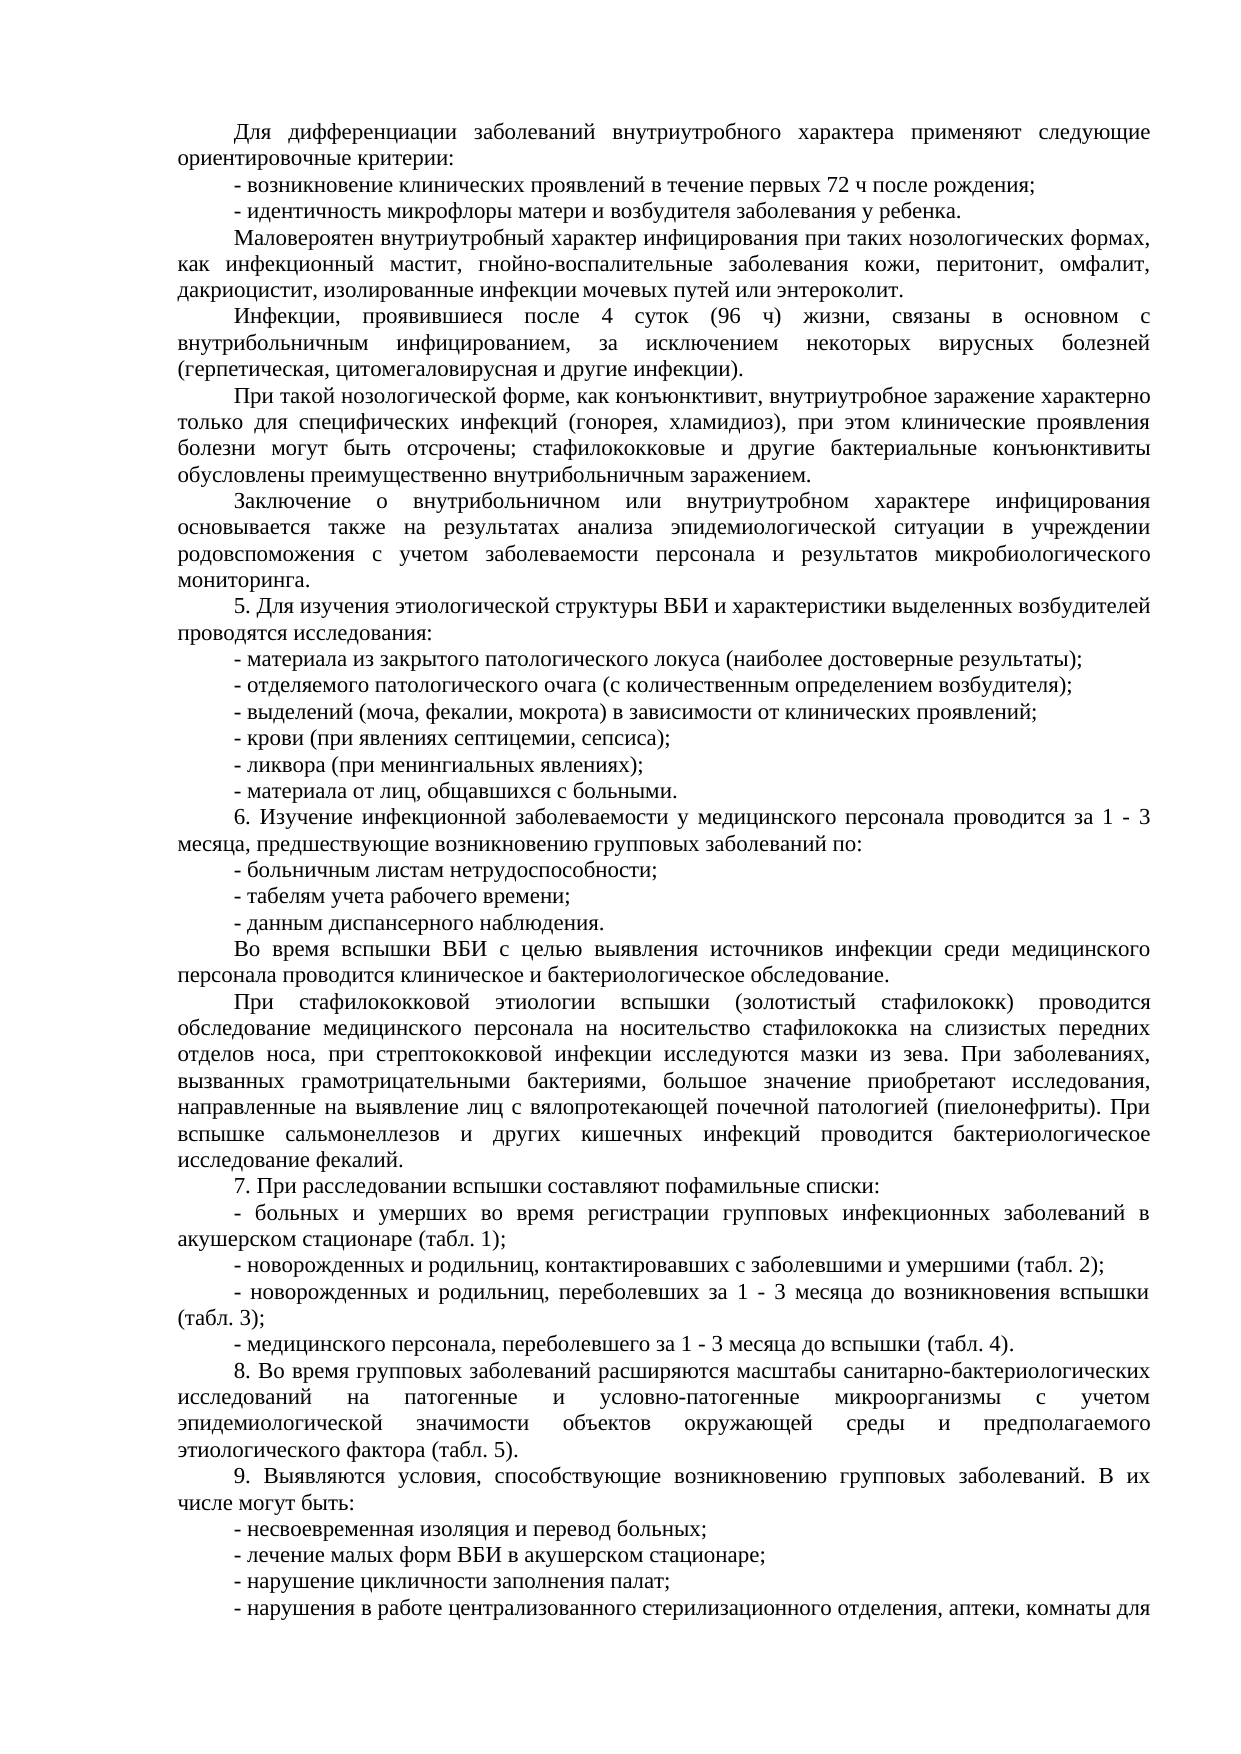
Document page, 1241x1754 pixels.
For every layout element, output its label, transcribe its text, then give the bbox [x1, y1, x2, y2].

text - выделений (моча, фекалии, мокрота) в зависимости от клинических проявлений; [177, 698, 1152, 724]
text 8. Во время групповых заболеваний расширяются масштабы санитарно-бактериологических исследований на патогенные и условно-патогенные микроорганизмы с учетом эпидемиологической значимости объектов окружающей среды и предполагаемого этиологического фактора (табл. 5). [177, 1357, 1152, 1462]
text - табелям учета рабочего времени; [177, 882, 1152, 909]
text Заключение о внутрибольничном или внутриутробном характере инфицирования основывается также на результатах анализа эпидемиологической ситуации в учреждении родовспоможения с учетом заболеваемости персонала и результатов микробиологического мониторинга. [177, 487, 1152, 592]
text - отделяемого патологического очага (с количественным определением возбудителя); [177, 672, 1152, 698]
text 6. Изучение инфекционной заболеваемости у медицинского персонала проводится за 1 - 3 месяца, предшествующие возникновению групповых заболеваний по: [177, 803, 1152, 856]
text - возникновение клинических проявлений в течение первых 72 ч после рождения; [177, 171, 1152, 197]
text При такой нозологической форме, как конъюнктивит, внутриутробное заражение характерно только для специфических инфекций (гонорея, хламидиоз), при этом клинические проявления болезни могут быть отсрочены; стафилококковые и другие бактериальные конъюнктивиты обусловлены преимущественно внутрибольничным заражением. [177, 382, 1152, 487]
text - данным диспансерного наблюдения. [177, 909, 1152, 935]
text - материала из закрытого патологического локуса (наиболее достоверные результаты); [177, 645, 1152, 672]
text Во время вспышки ВБИ с целью выявления источников инфекции среди медицинского персонала проводится клиническое и бактериологическое обследование. [177, 935, 1152, 988]
text - больничным листам нетрудоспособности; [177, 856, 1152, 882]
text Инфекции, проявившиеся после 4 суток (96 ч) жизни, связаны в основном с внутрибольничным инфицированием, за исключением некоторых вирусных болезней (герпетическая, цитомегаловирусная и другие инфекции). [177, 303, 1152, 382]
text - больных и умерших во время регистрации групповых инфекционных заболеваний в акушерском стационаре (табл. 1); [177, 1199, 1152, 1251]
text - медицинского персонала, переболевшего за 1 - 3 месяца до вспышки (табл. 4). [177, 1330, 1152, 1357]
text 7. При расследовании вспышки составляют пофамильные списки: [177, 1172, 1152, 1199]
text - нарушение цикличности заполнения палат; [177, 1568, 1152, 1594]
text - новорожденных и родильниц, переболевших за 1 - 3 месяца до возникновения вспышки (табл. 3); [177, 1278, 1152, 1330]
text - несвоевременная изоляция и перевод больных; [177, 1515, 1152, 1541]
text 5. Для изучения этиологической структуры ВБИ и характеристики выделенных возбудителей проводятся исследования: [177, 592, 1152, 645]
text - идентичность микрофлоры матери и возбудителя заболевания у ребенка. [177, 197, 1152, 223]
text 9. Выявляются условия, способствующие возникновению групповых заболеваний. В их числе могут быть: [177, 1462, 1152, 1515]
text - ликвора (при менингиальных явлениях); [177, 751, 1152, 777]
text Маловероятен внутриутробный характер инфицирования при таких нозологических формах, как инфекционный мастит, гнойно-воспалительные заболевания кожи, перитонит, омфалит, дакриоцистит, изолированные инфекции мочевых путей или энтероколит. [177, 223, 1152, 303]
text - лечение малых форм ВБИ в акушерском стационаре; [177, 1541, 1152, 1568]
text - новорожденных и родильниц, контактировавших с заболевшими и умершими (табл. 2); [177, 1251, 1152, 1278]
text - материала от лиц, общавшихся с больными. [177, 777, 1152, 803]
text При стафилококковой этиологии вспышки (золотистый стафилококк) проводится обследование медицинского персонала на носительство стафилококка на слизистых передних отделов носа, при стрептококковой инфекции исследуются мазки из зева. При заболеваниях, вызванных грамотрицательными бактериями, большое значение приобретают исследования, направленные на выявление лиц с вялопротекающей почечной патологией (пиелонефриты). При вспышке сальмонеллезов и других кишечных инфекций проводится бактериологическое исследование фекалий. [177, 988, 1152, 1172]
text Для дифференциации заболеваний внутриутробного характера применяют следующие ориентировочные критерии: [177, 118, 1152, 171]
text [177, 1594, 1152, 1620]
text - крови (при явлениях септицемии, сепсиса); [177, 724, 1152, 751]
